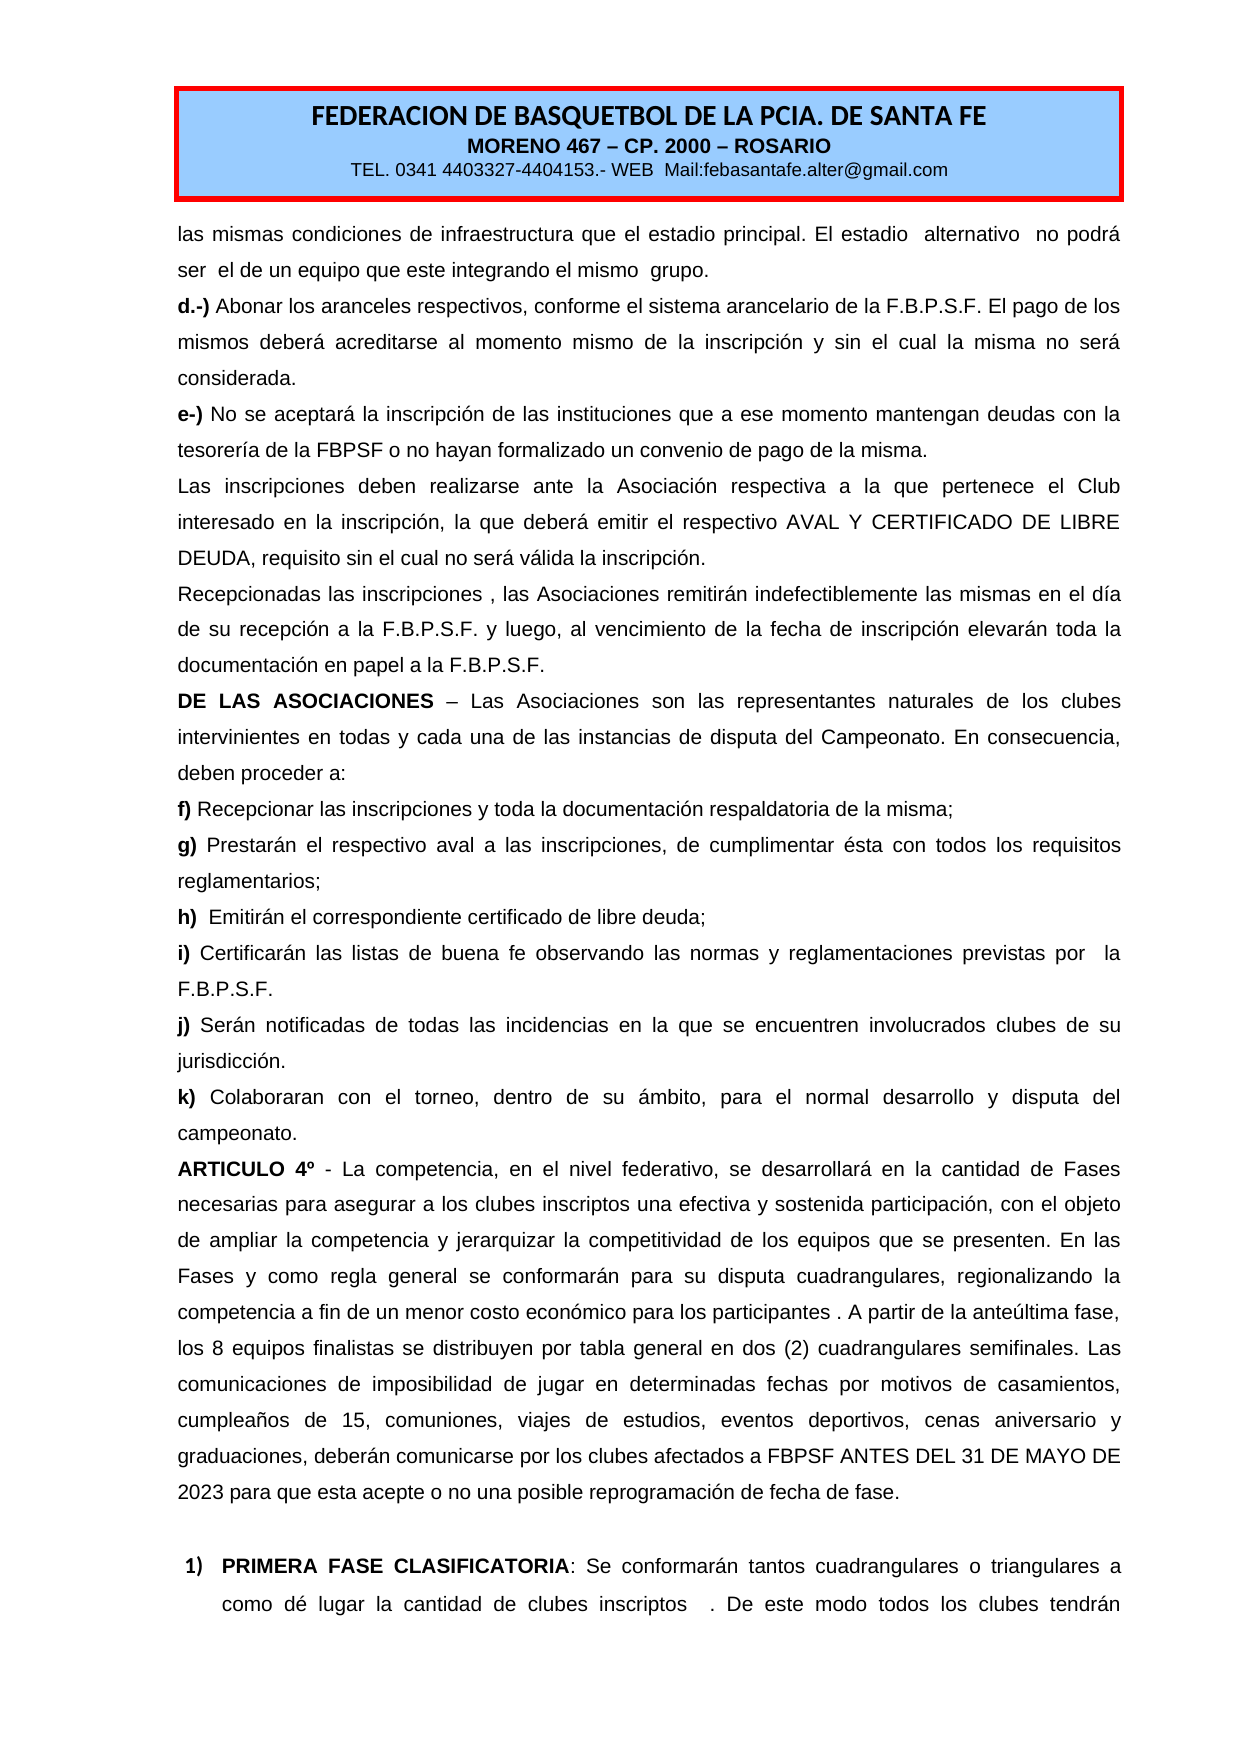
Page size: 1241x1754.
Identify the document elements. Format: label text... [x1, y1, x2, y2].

text e-) No se aceptará la inscripción de las instituciones que a ese momento mantengan deudas con la tesorería de la FBPSF o no hayan formalizado un convenio de pago de la misma. [177, 402, 1122, 462]
text DE LAS ASOCIACIONES – Las Asociaciones son las representantes naturales de los clubes intervinientes en todas y cada una de las instancias de disputa del Campeonato. En consecuencia, deben proceder a: [177, 689, 1122, 785]
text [177, 222, 1122, 282]
text j) Serán notificadas de todas las incidencias en la que se encuentren involucrados clubes de su jurisdicción. [177, 1013, 1122, 1072]
text g) Prestarán el respectivo aval a las inscripciones, de cumplimentar ésta con todos los requisitos reglamentarios; [177, 833, 1122, 893]
text h) Emitirán el correspondiente certificado de libre deuda; [177, 905, 1122, 929]
text Recepcionadas las inscripciones , las Asociaciones remitirán indefectiblemente las mismas en el día de su recepción a la F.B.P.S.F. y luego, al vencimiento de la fecha de inscripción elevarán toda la documentación en papel a la F.B.P.S.F. [177, 581, 1122, 677]
text k) Colaboraran con el torneo, dentro de su ámbito, para el normal desarrollo y disputa del campeonato. [177, 1084, 1122, 1144]
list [184, 1552, 1122, 1616]
text f) Recepcionar las inscripciones y toda la documentación respaldatoria de la misma; [177, 797, 1122, 821]
text d.-) Abonar los aranceles respectivos, conforme el sistema arancelario de la F.B.P.S.F. El pago de los mismos deberá acreditarse al momento mismo de la inscripción y sin el cual la misma no será considerada. [177, 294, 1122, 390]
text Las inscripciones deben realizarse ante la Asociación respectiva a la que pertenece el Club interesado en la inscripción, la que deberá emitir el respectivo AVAL Y CERTIFICADO DE LIBRE DEUDA, requisito sin el cual no será válida la inscripción. [177, 473, 1122, 569]
text i) Certificarán las listas de buena fe observando las normas y reglamentaciones previstas por la F.B.P.S.F. [177, 941, 1122, 1001]
text ARTICULO 4º - La competencia, en el nivel federativo, se desarrollará en la cantidad de Fases necesarias para asegurar a los clubes inscriptos una efectiva y sostenida participación, con el objeto de ampliar la competencia y jerarquizar la competitividad de los equipos que se presenten. En las Fases y como regla general se conformarán para su disputa cuadrangulares, regionalizando la competencia a fin de un menor costo económico para los participantes . A partir de la anteúltima fase, los 8 equipos finalistas se distribuyen por tabla general en dos (2) cuadrangulares semifinales. Las comunicaciones de imposibilidad de jugar en determinadas fechas por motivos de casamientos, cumpleaños de 15, comuniones, viajes de estudios, eventos deportivos, cenas aniversario y graduaciones, deberán comunicarse por los clubes afectados a FBPSF ANTES DEL 31 DE MAYO DE 2023 para que esta acepte o no una posible reprogramación de fecha de fase. [177, 1156, 1122, 1504]
